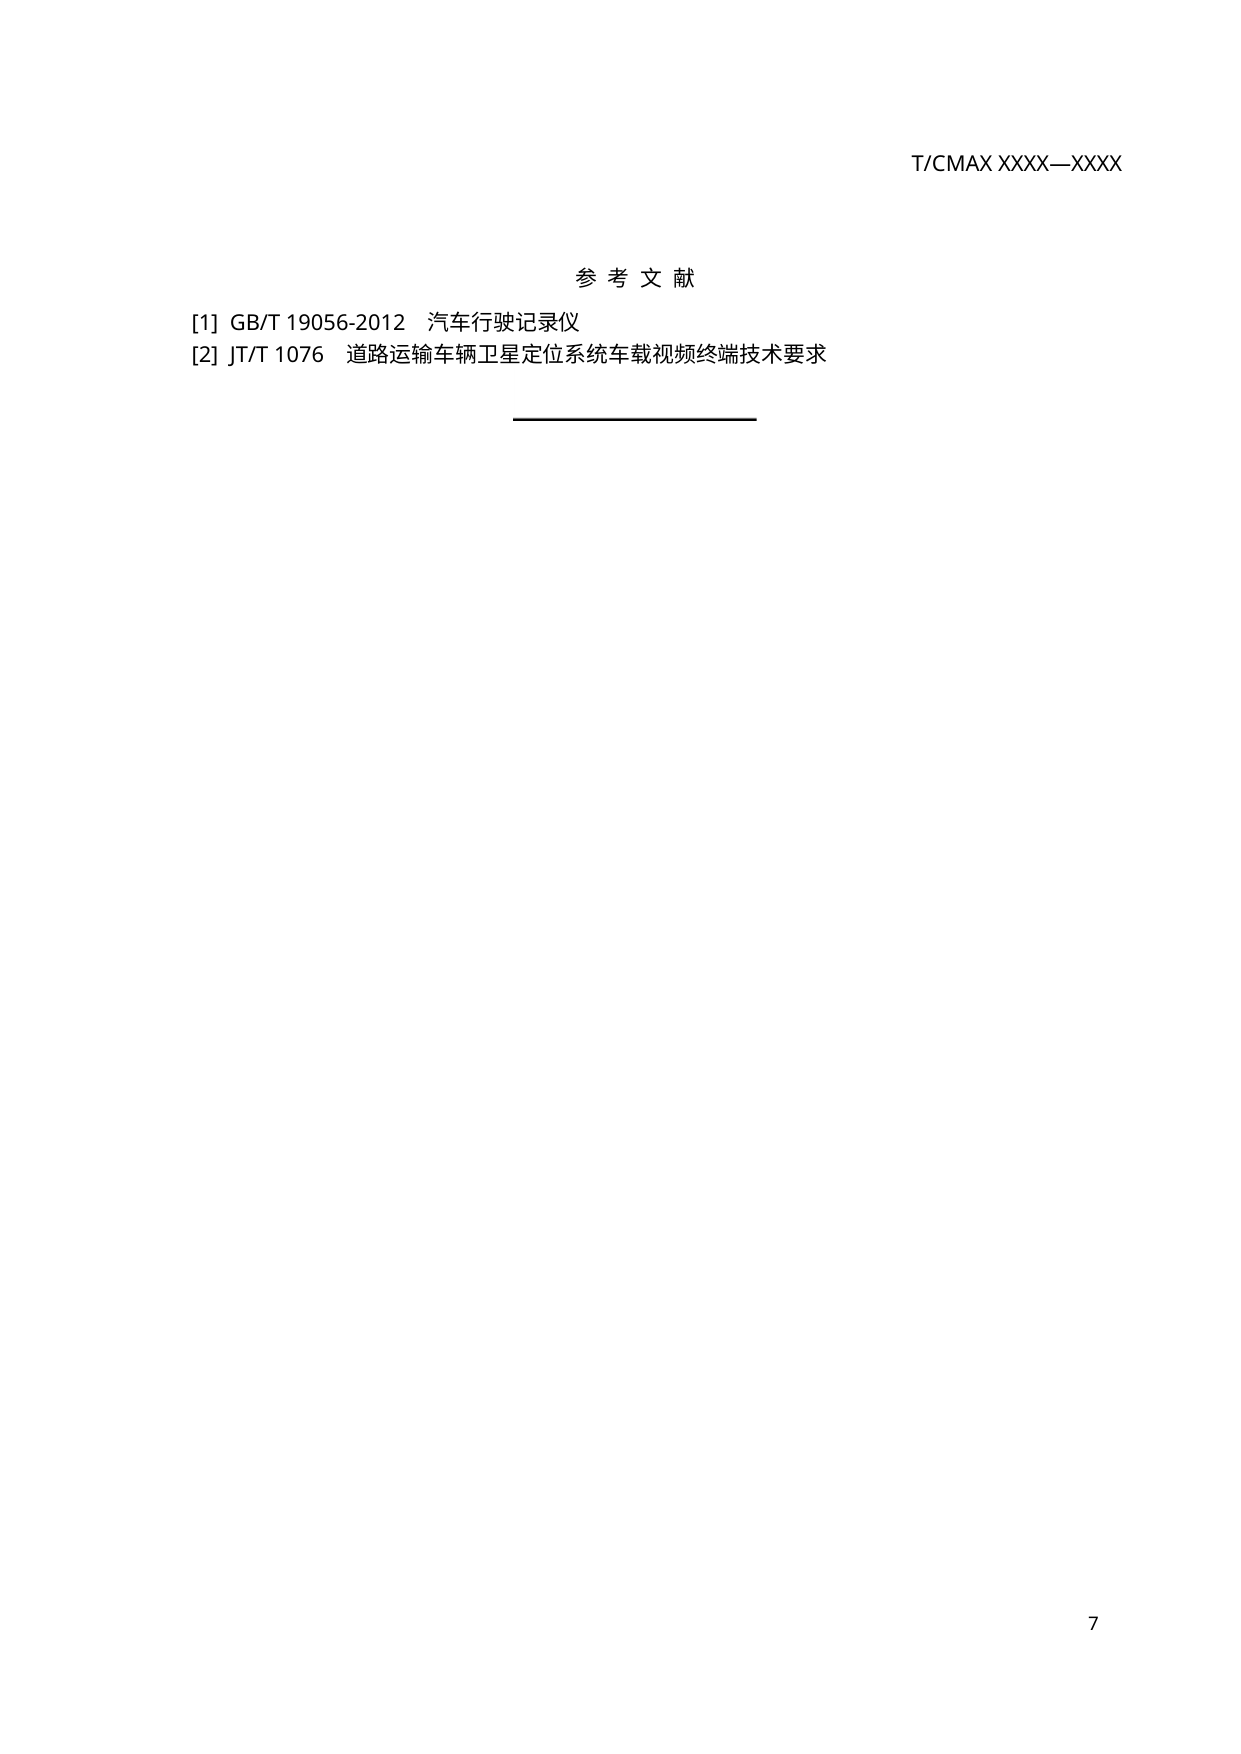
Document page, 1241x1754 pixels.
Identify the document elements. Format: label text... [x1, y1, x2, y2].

picture [513, 368, 757, 421]
text [2] JT/T 1076 道路运输车辆卫星定位系统车载视频终端技术要求 [148, 337, 1122, 369]
text [1] GB/T 19056-2012 汽车行驶记录仪 [148, 305, 1122, 337]
text 参考文献 [148, 261, 1122, 293]
